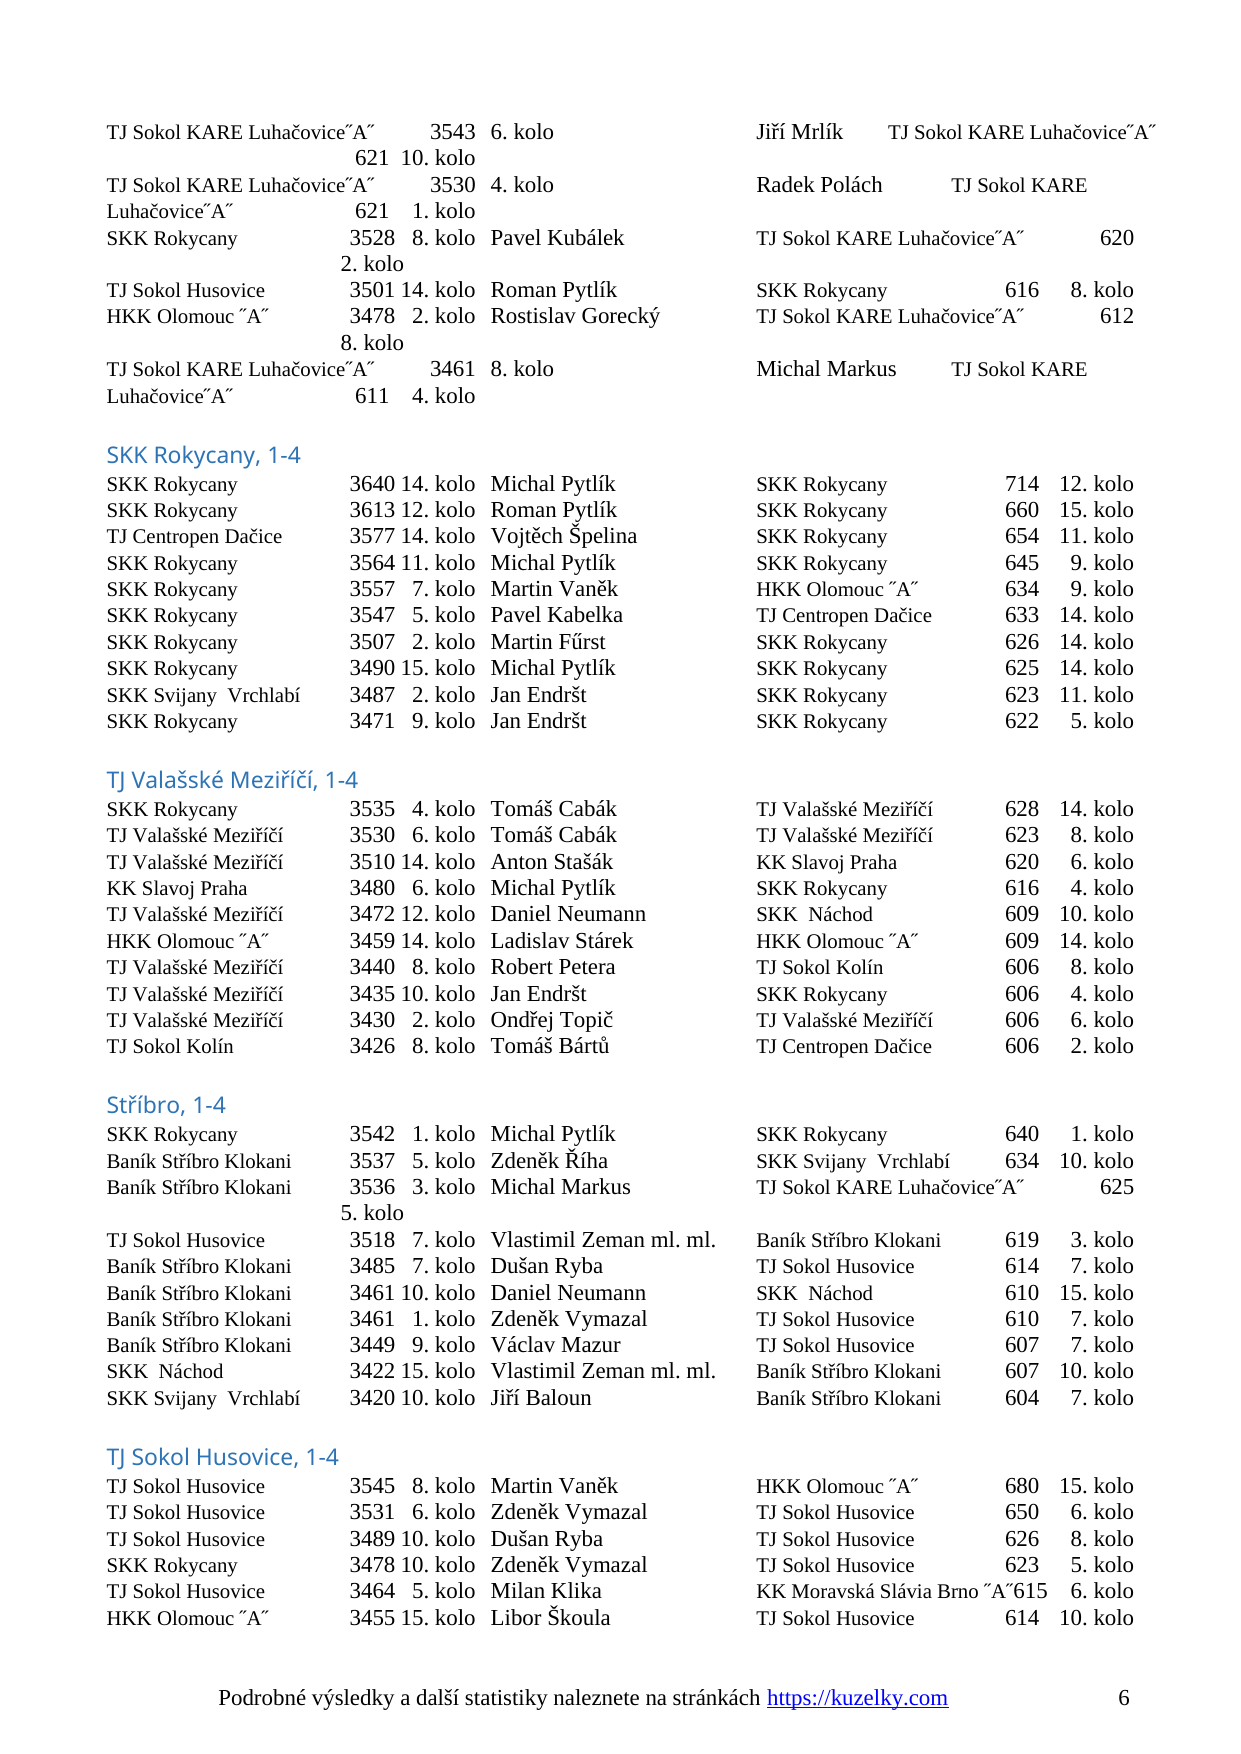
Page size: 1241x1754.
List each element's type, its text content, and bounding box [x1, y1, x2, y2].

text TJ Valašské Meziříčí 3440 8. kolo Robert Petera TJ Sokol Kolín 606 8. kolo [106, 953, 1134, 979]
text TJ Valašské Meziříčí 3435 10. kolo Jan Endršt SKK Rokycany 606 4. kolo [106, 979, 1134, 1006]
text TJ Sokol Husovice 3531 6. kolo Zdeněk Vymazal TJ Sokol Husovice 650 6. kolo [106, 1498, 1134, 1525]
text TJ Sokol Husovice 3545 8. kolo Martin Vaněk HKK Olomouc ˝A˝ 680 15. kolo [106, 1472, 1134, 1498]
subtitle SKK Rokycany, 1-4 [106, 438, 1134, 470]
text TJ Sokol Husovice 3501 14. kolo Roman Pytlík SKK Rokycany 616 8. kolo [106, 276, 1134, 303]
text SKK Rokycany 3535 4. kolo Tomáš Cabák TJ Valašské Meziříčí 628 14. kolo [106, 795, 1134, 821]
text TJ Sokol Husovice 3464 5. kolo Milan Klika KK Moravská Slávia Brno ˝A˝ 615 6. kolo [106, 1577, 1134, 1604]
subtitle TJ Valašské Meziříčí, 1-4 [106, 764, 1134, 795]
text SKK Rokycany 3640 14. kolo Michal Pytlík SKK Rokycany 714 12. kolo [106, 470, 1134, 496]
subtitle Stříbro, 1-4 [106, 1089, 1134, 1120]
text TJ Centropen Dačice 3577 14. kolo Vojtěch Špelina SKK Rokycany 654 11. kolo [106, 522, 1134, 549]
text TJ Sokol KARE Luhačovice˝A˝ 3530 4. kolo Radek Polách TJ Sokol KARE Luhačovice˝A˝ 621 1. kolo [106, 171, 1134, 223]
text TJ Valašské Meziříčí 3530 6. kolo Tomáš Cabák TJ Valašské Meziříčí 623 8. kolo [106, 821, 1134, 848]
text TJ Sokol Husovice 3489 10. kolo Dušan Ryba TJ Sokol Husovice 626 8. kolo [106, 1525, 1134, 1551]
text Baník Stříbro Klokani 3461 1. kolo Zdeněk Vymazal TJ Sokol Husovice 610 7. kolo [106, 1305, 1134, 1331]
text TJ Valašské Meziříčí 3510 14. kolo Anton Stašák KK Slavoj Praha 620 6. kolo [106, 848, 1134, 874]
text HKK Olomouc ˝A˝ 3478 2. kolo Rostislav Gorecký TJ Sokol KARE Luhačovice˝A˝ 612 8. kolo [106, 303, 1134, 355]
text Baník Stříbro Klokani 3537 5. kolo Zdeněk Říha SKK Svijany Vrchlabí 634 10. kolo [106, 1147, 1134, 1173]
text TJ Valašské Meziříčí 3472 12. kolo Daniel Neumann SKK Náchod 609 10. kolo [106, 901, 1134, 927]
text TJ Sokol Kolín 3426 8. kolo Tomáš Bártů TJ Centropen Dačice 606 2. kolo [106, 1032, 1134, 1059]
text Baník Stříbro Klokani 3449 9. kolo Václav Mazur TJ Sokol Husovice 607 7. kolo [106, 1331, 1134, 1358]
text KK Slavoj Praha 3480 6. kolo Michal Pytlík SKK Rokycany 616 4. kolo [106, 874, 1134, 901]
text SKK Svijany Vrchlabí 3487 2. kolo Jan Endršt SKK Rokycany 623 11. kolo [106, 681, 1134, 707]
text SKK Rokycany 3564 11. kolo Michal Pytlík SKK Rokycany 645 9. kolo [106, 549, 1134, 575]
text TJ Sokol KARE Luhačovice˝A˝ 3543 6. kolo Jiří Mrlík TJ Sokol KARE Luhačovice˝A˝ 621 10. kolo [106, 118, 1134, 171]
text HKK Olomouc ˝A˝ 3459 14. kolo Ladislav Stárek HKK Olomouc ˝A˝ 609 14. kolo [106, 927, 1134, 953]
text TJ Valašské Meziříčí 3430 2. kolo Ondřej Topič TJ Valašské Meziříčí 606 6. kolo [106, 1006, 1134, 1032]
text TJ Sokol KARE Luhačovice˝A˝ 3461 8. kolo Michal Markus TJ Sokol KARE Luhačovice˝A˝ 611 4. kolo [106, 355, 1134, 408]
text SKK Rokycany 3507 2. kolo Martin Fűrst SKK Rokycany 626 14. kolo [106, 628, 1134, 654]
text SKK Rokycany 3557 7. kolo Martin Vaněk HKK Olomouc ˝A˝ 634 9. kolo [106, 575, 1134, 602]
text SKK Rokycany 3542 1. kolo Michal Pytlík SKK Rokycany 640 1. kolo [106, 1120, 1134, 1147]
text HKK Olomouc ˝A˝ 3455 15. kolo Libor Škoula TJ Sokol Husovice 614 10. kolo [106, 1604, 1134, 1630]
subtitle TJ Sokol Husovice, 1-4 [106, 1441, 1134, 1472]
text TJ Sokol Husovice 3518 7. kolo Vlastimil Zeman ml. ml. Baník Stříbro Klokani 619 3. kolo [106, 1226, 1134, 1252]
text SKK Rokycany 3471 9. kolo Jan Endršt SKK Rokycany 622 5. kolo [106, 707, 1134, 733]
text SKK Rokycany 3478 10. kolo Zdeněk Vymazal TJ Sokol Husovice 623 5. kolo [106, 1551, 1134, 1577]
text SKK Rokycany 3528 8. kolo Pavel Kubálek TJ Sokol KARE Luhačovice˝A˝ 620 2. kolo [106, 223, 1134, 276]
text Baník Stříbro Klokani 3536 3. kolo Michal Markus TJ Sokol KARE Luhačovice˝A˝ 625 5. kolo [106, 1173, 1134, 1226]
text SKK Rokycany 3490 15. kolo Michal Pytlík SKK Rokycany 625 14. kolo [106, 654, 1134, 681]
text SKK Rokycany 3613 12. kolo Roman Pytlík SKK Rokycany 660 15. kolo [106, 496, 1134, 522]
text Baník Stříbro Klokani 3461 10. kolo Daniel Neumann SKK Náchod 610 15. kolo [106, 1278, 1134, 1305]
text SKK Rokycany 3547 5. kolo Pavel Kabelka TJ Centropen Dačice 633 14. kolo [106, 602, 1134, 628]
text SKK Svijany Vrchlabí 3420 10. kolo Jiří Baloun Baník Stříbro Klokani 604 7. kolo [106, 1384, 1134, 1410]
text SKK Náchod 3422 15. kolo Vlastimil Zeman ml. ml. Baník Stříbro Klokani 607 10. kolo [106, 1358, 1134, 1384]
text Baník Stříbro Klokani 3485 7. kolo Dušan Ryba TJ Sokol Husovice 614 7. kolo [106, 1252, 1134, 1278]
